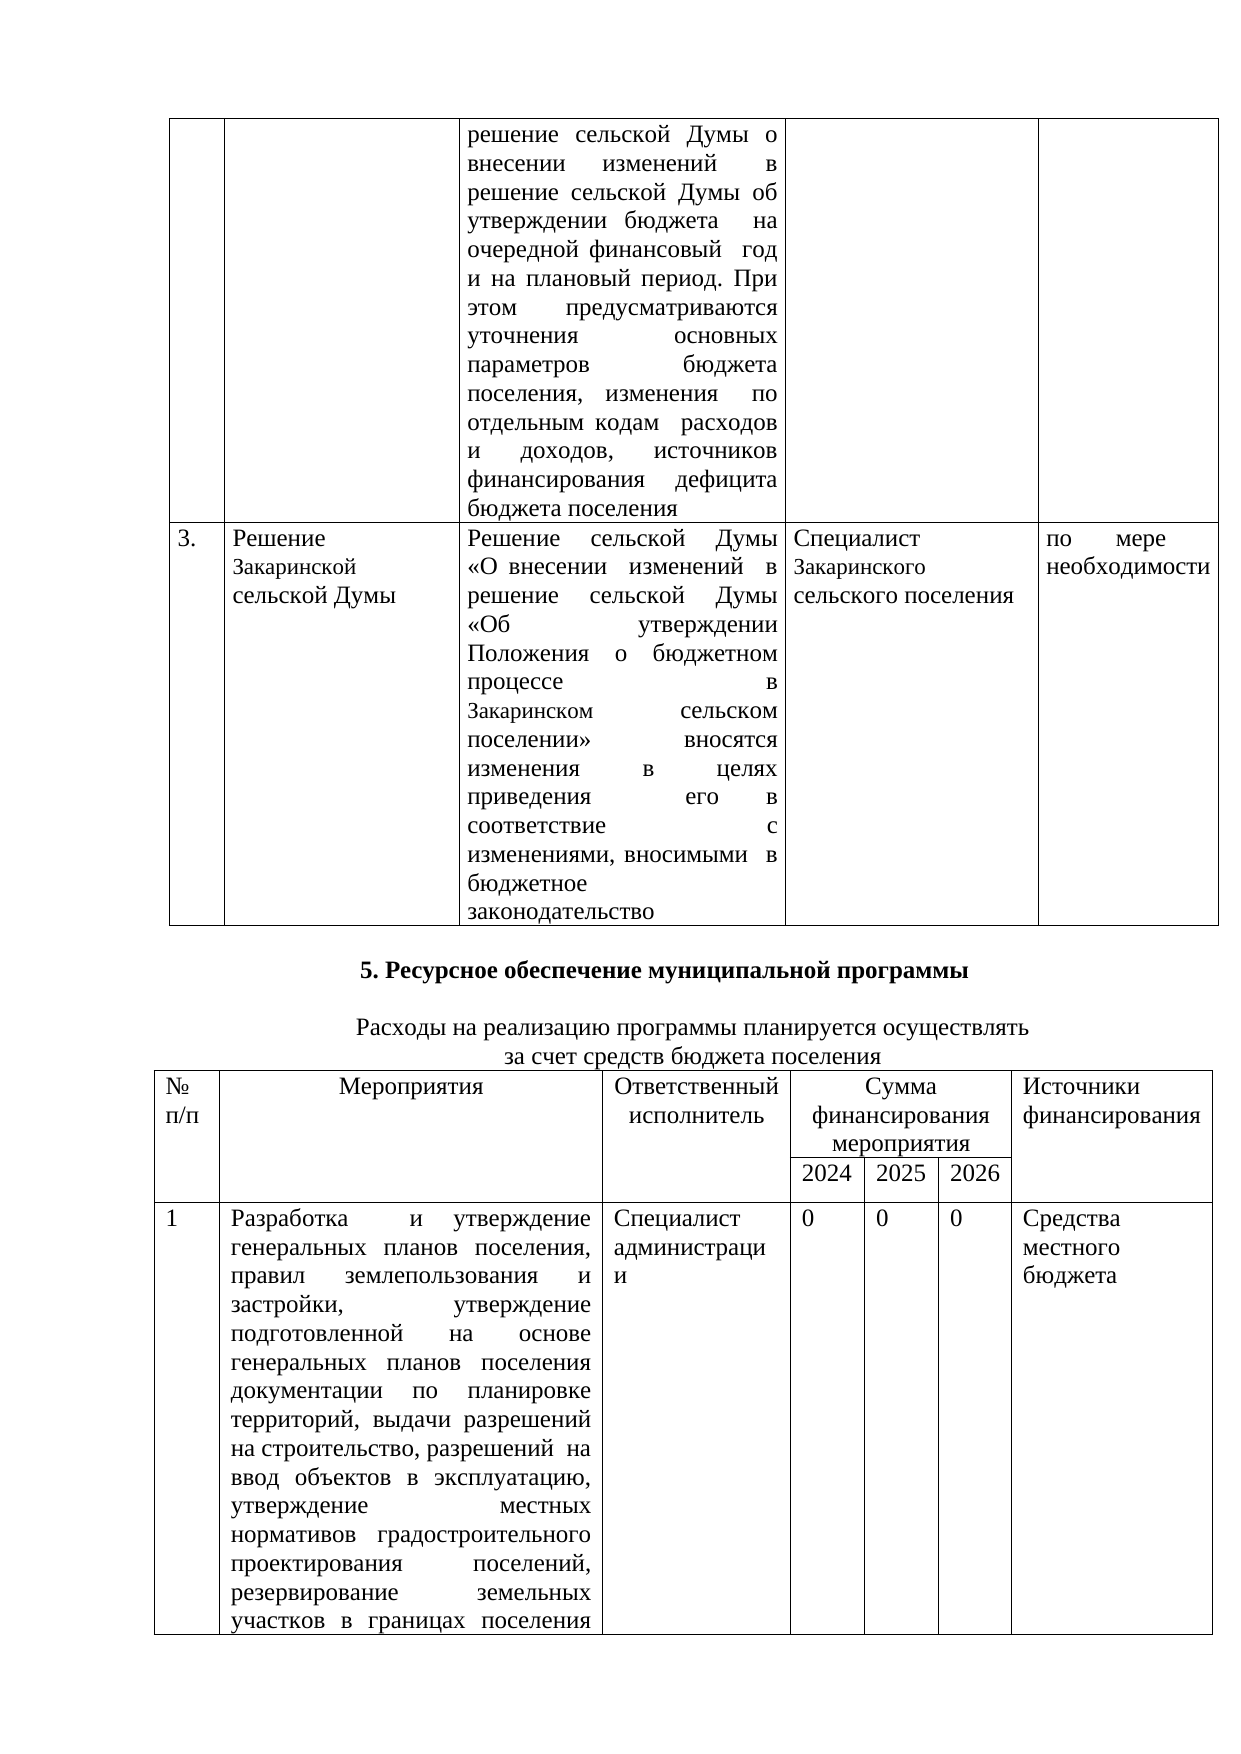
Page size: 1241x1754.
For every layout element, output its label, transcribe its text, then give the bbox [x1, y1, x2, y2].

table_header Сумма финансирования мероприятия [791, 1071, 1011, 1157]
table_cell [786, 119, 1038, 522]
table_header Источники финансирования [1012, 1071, 1212, 1202]
text за счет средств бюджета поселения [177, 1041, 1152, 1070]
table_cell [1012, 1203, 1212, 1634]
table_cell 2025 [865, 1158, 938, 1202]
table_cell 1 [155, 1203, 219, 1634]
table_cell 2026 [939, 1158, 1011, 1202]
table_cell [460, 119, 785, 522]
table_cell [225, 119, 459, 522]
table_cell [1039, 119, 1218, 522]
table_cell Решение сельской Думы «О внесении изменений в решение сельской Думы «Об утверждении Положения о бюджетном процессе в Закаринском сельском поселении» вносятся изменения в целях приведения его в соответствие с изменениями, вносимыми в бюджетное законодательство [460, 523, 785, 925]
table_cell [220, 1203, 602, 1634]
table_cell 2024 [791, 1158, 864, 1202]
text Расходы на реализацию программы планируется осуществлять [177, 1012, 1152, 1041]
table_header № п/п [155, 1071, 219, 1202]
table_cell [603, 1203, 790, 1634]
table_cell 2. [170, 119, 224, 522]
text 5. Ресурсное обеспечение муниципальной программы [177, 955, 1152, 984]
table_cell Специалист Закаринского сельского поселения [786, 523, 1038, 925]
table_cell 0 [939, 1203, 1011, 1634]
table_cell Решение Закаринской сельской Думы [225, 523, 459, 925]
table_cell по мере необходимости [1039, 523, 1218, 925]
table_cell 3. [170, 523, 224, 925]
table_cell 0 [791, 1203, 864, 1634]
table_header Мероприятия [220, 1071, 602, 1202]
table_header Ответственный исполнитель [603, 1071, 790, 1202]
table_cell 0 [865, 1203, 938, 1634]
